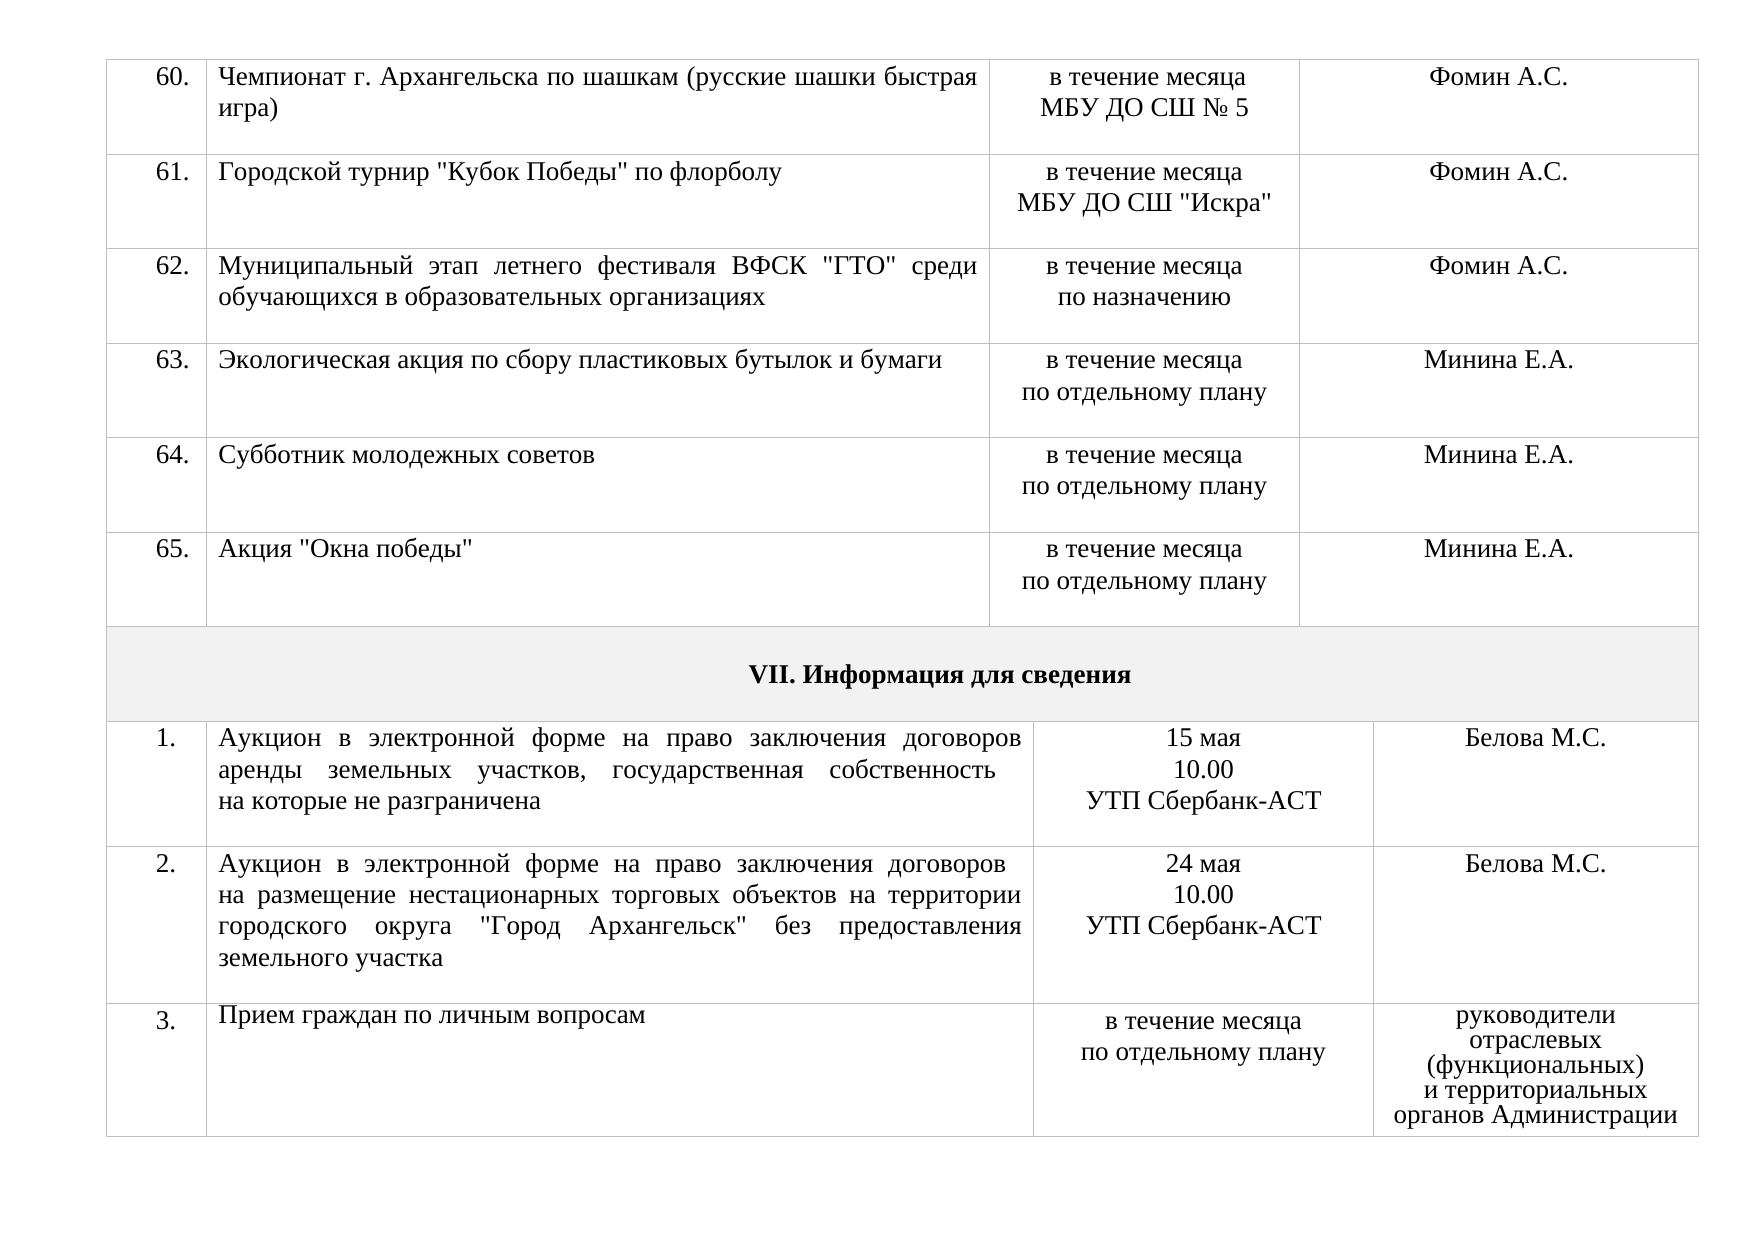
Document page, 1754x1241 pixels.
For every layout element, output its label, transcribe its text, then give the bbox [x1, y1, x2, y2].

table_cell Фомин А.С. [1300, 155, 1698, 248]
table_cell Субботник молодежных советов [207, 438, 989, 532]
table_cell 1. [107, 722, 206, 846]
table_cell Акция "Окна победы" [207, 533, 989, 626]
table_cell Минина Е.А. [1300, 438, 1698, 532]
table_cell Экологическая акция по сбору пластиковых бутылок и бумаги [207, 344, 989, 437]
table_cell Белова М.С. [1374, 722, 1698, 846]
table_cell в течение месяца по назначению [990, 249, 1299, 343]
table_cell 15 мая 10.00 УТП Сбербанк-АСТ [1034, 722, 1373, 846]
table_cell [107, 60, 206, 154]
table_cell в течение месяца МБУ ДО СШ "Искра" [990, 155, 1299, 248]
table_cell [107, 155, 206, 248]
table_cell Аукцион в электронной форме на право заключения договоров на размещение нестационарных торговых объектов на территории городского округа "Город Архангельск" без предоставления земельного участка [207, 847, 1033, 1003]
table_cell в течение месяца по отдельному плану [990, 438, 1299, 532]
table_cell в течение месяца по отдельному плану [990, 533, 1299, 626]
table_cell Фомин А.С. [1300, 60, 1698, 154]
table_cell Муниципальный этап летнего фестиваля ВФСК "ГТО" среди обучающихся в образовательных организациях [207, 249, 989, 343]
table_cell [107, 438, 206, 532]
table_cell [107, 344, 206, 437]
table_cell в течение месяца МБУ ДО СШ № 5 [990, 60, 1299, 154]
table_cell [1034, 1004, 1373, 1136]
table_cell Минина Е.А. [1300, 344, 1698, 437]
table_cell Городской турнир "Кубок Победы" по флорболу [207, 155, 989, 248]
table_cell 24 мая 10.00 УТП Сбербанк-АСТ [1034, 847, 1373, 1003]
table_cell Чемпионат г. Архангельска по шашкам (русские шашки быстрая игра) [207, 60, 989, 154]
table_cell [1374, 1004, 1698, 1136]
table_cell [107, 533, 206, 626]
table_cell [107, 249, 206, 343]
table_cell Белова М.С. [1374, 847, 1698, 1003]
table_cell VII. Информация для сведения [107, 627, 1698, 721]
table_cell 3. [107, 1004, 206, 1136]
table_cell Фомин А.С. [1300, 249, 1698, 343]
table_cell Аукцион в электронной форме на право заключения договоров аренды земельных участков, государственная собственность на которые не разграничена [207, 722, 1033, 846]
table_cell Минина Е.А. [1300, 533, 1698, 626]
table_cell в течение месяца по отдельному плану [990, 344, 1299, 437]
table_cell 2. [107, 847, 206, 1003]
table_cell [207, 1004, 1033, 1136]
